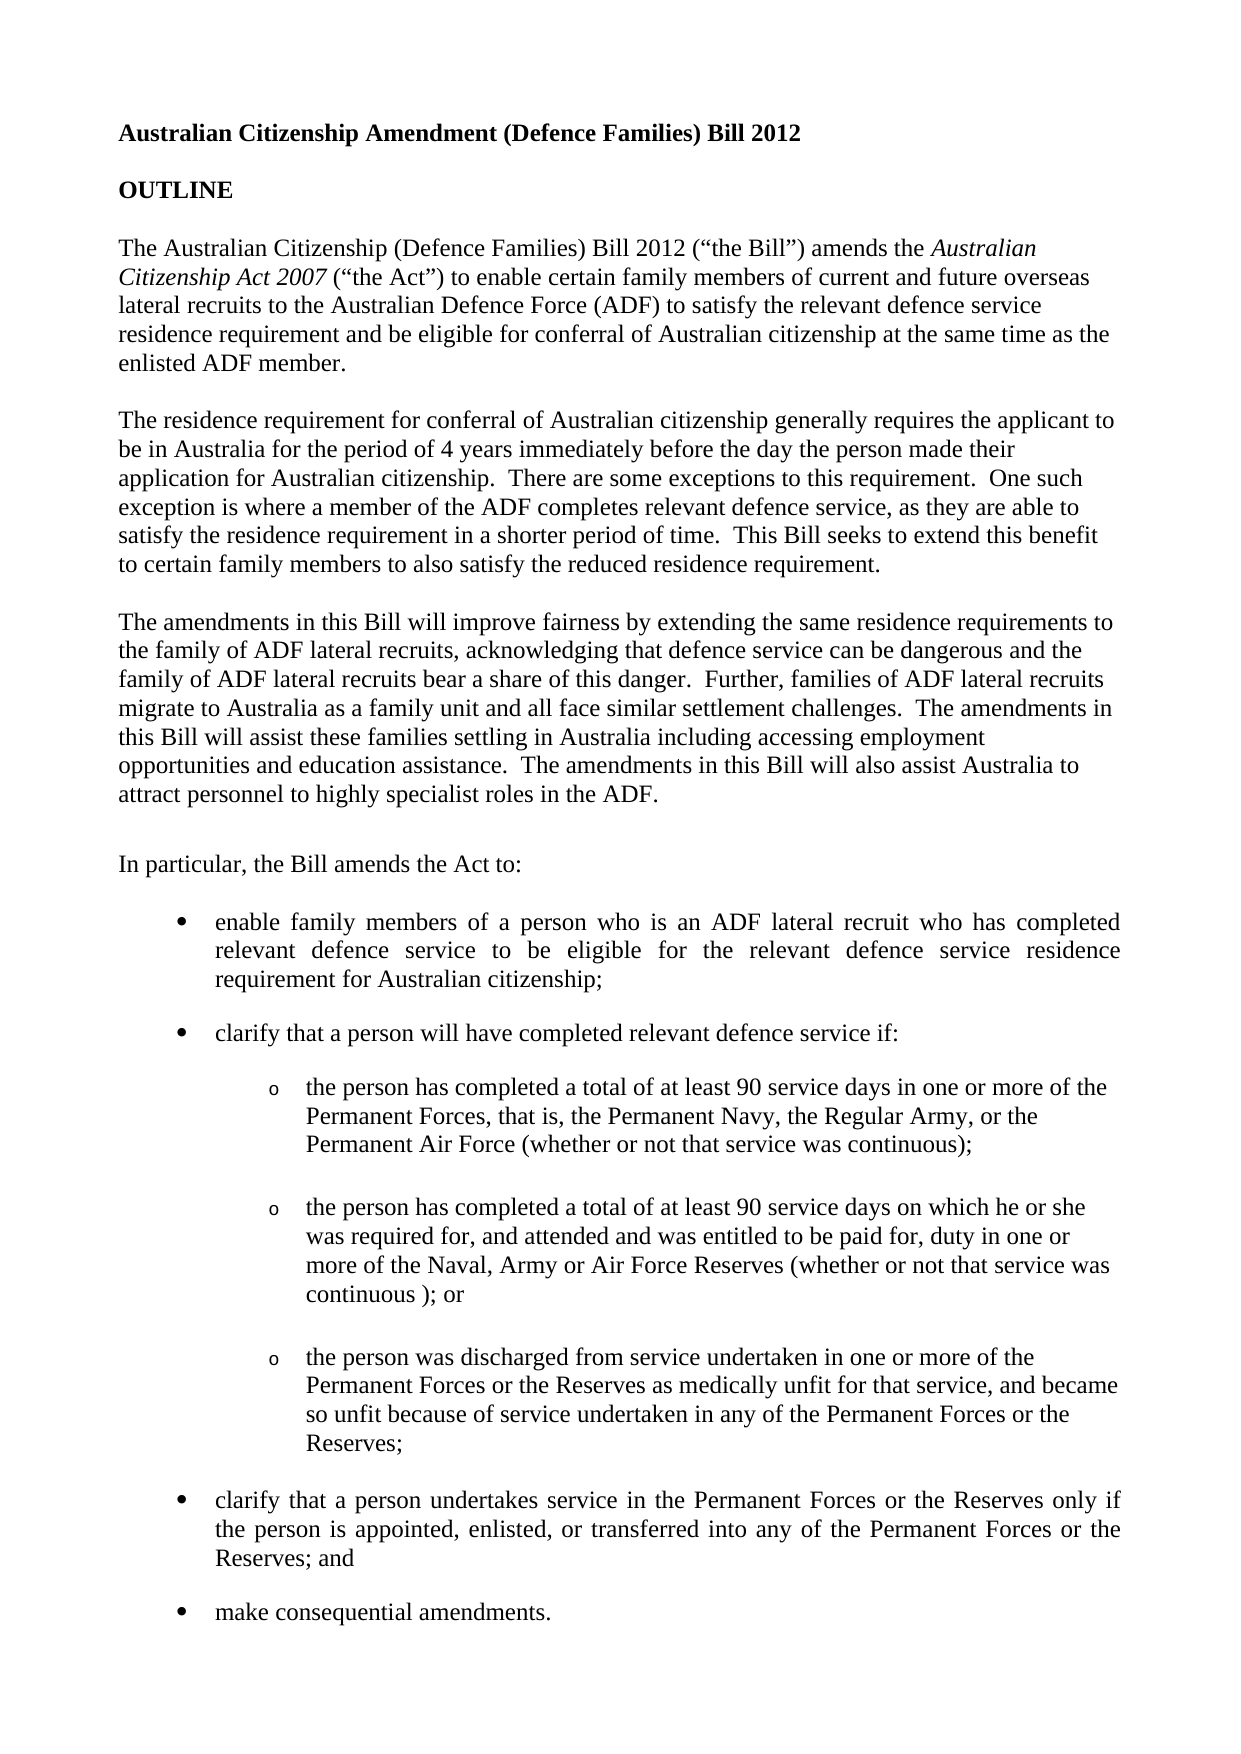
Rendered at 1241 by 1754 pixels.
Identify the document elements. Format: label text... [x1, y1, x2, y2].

list enable family members of a person who is an ADF lateral recruit who has completed relevant defence service to be eligible for the relevant defence service residence requirement for Australian citizenship; [177, 907, 1122, 993]
text The amendments in this Bill will improve fairness by extending the same residence requirements to the family of ADF lateral recruits, acknowledging that defence service can be dangerous and the family of ADF lateral recruits bear a share of this danger. Further, families of ADF lateral recruits migrate to as a family unit and all face similar settlement challenges. The amendments in this Bill will assist these families settling in Australia including accessing employment opportunities and education assistance. The amendments in this Bill will also assist to attract personnel to highly specialist roles in the ADF. [118, 607, 1122, 808]
text In particular, the Bill amends the Act to: [118, 849, 1122, 878]
list the person was discharged from service undertaken in one or more of the Permanent Forces or the Reserves as medically unfit for that service, and became so unfit because of service undertaken in any of the Permanent Forces or the Reserves; [268, 1342, 1122, 1457]
list the person has completed a total of at least 90 service days in one or more of the Permanent Forces, that is, the Permanent Navy, the Regular Army, or the Permanent Air Force (whether or not that service was continuous); [268, 1072, 1122, 1192]
list the person has completed a total of at least 90 service days on which he or she was required for, and attended and was entitled to be paid for, duty in one or more of the Naval, Army or Air Force Reserves (whether or not that service was continuous ); or [268, 1192, 1122, 1342]
list clarify that a person undertakes service in the Permanent Forces or the Reserves only if the person is appointed, enlisted, or transferred into any of the Permanent Forces or the Reserves; and [177, 1486, 1122, 1572]
text The Australian Citizenship (Defence Families) Bill 2012 (“the Bill”) amends the Australian Citizenship Act 2007 (“the Act”) to enable certain family members of current and future overseas lateral recruits to the Australian Defence Force (ADF) to satisfy the relevant defence service residence requirement and be eligible for conferral of Australian citizenship at the same time as the enlisted ADF member. [118, 233, 1122, 377]
text The residence requirement for conferral of Australian citizenship generally requires the applicant to be in for the period of 4 years immediately before the day the person made their application for Australian citizenship. There are some exceptions to this requirement. One such exception is where a member of the ADF completes relevant defence service, as they are able to satisfy the residence requirement in a shorter period of time. This Bill seeks to extend this benefit to certain family members to also satisfy the reduced residence requirement. [118, 406, 1122, 578]
text Australian Citizenship Amendment (Defence Families) Bill 2012 [118, 118, 1122, 147]
list make consequential amendments. [177, 1597, 1122, 1626]
list clarify that a person will have completed relevant defence service if: [177, 1018, 1122, 1047]
text OUTLINE [118, 176, 1122, 204]
